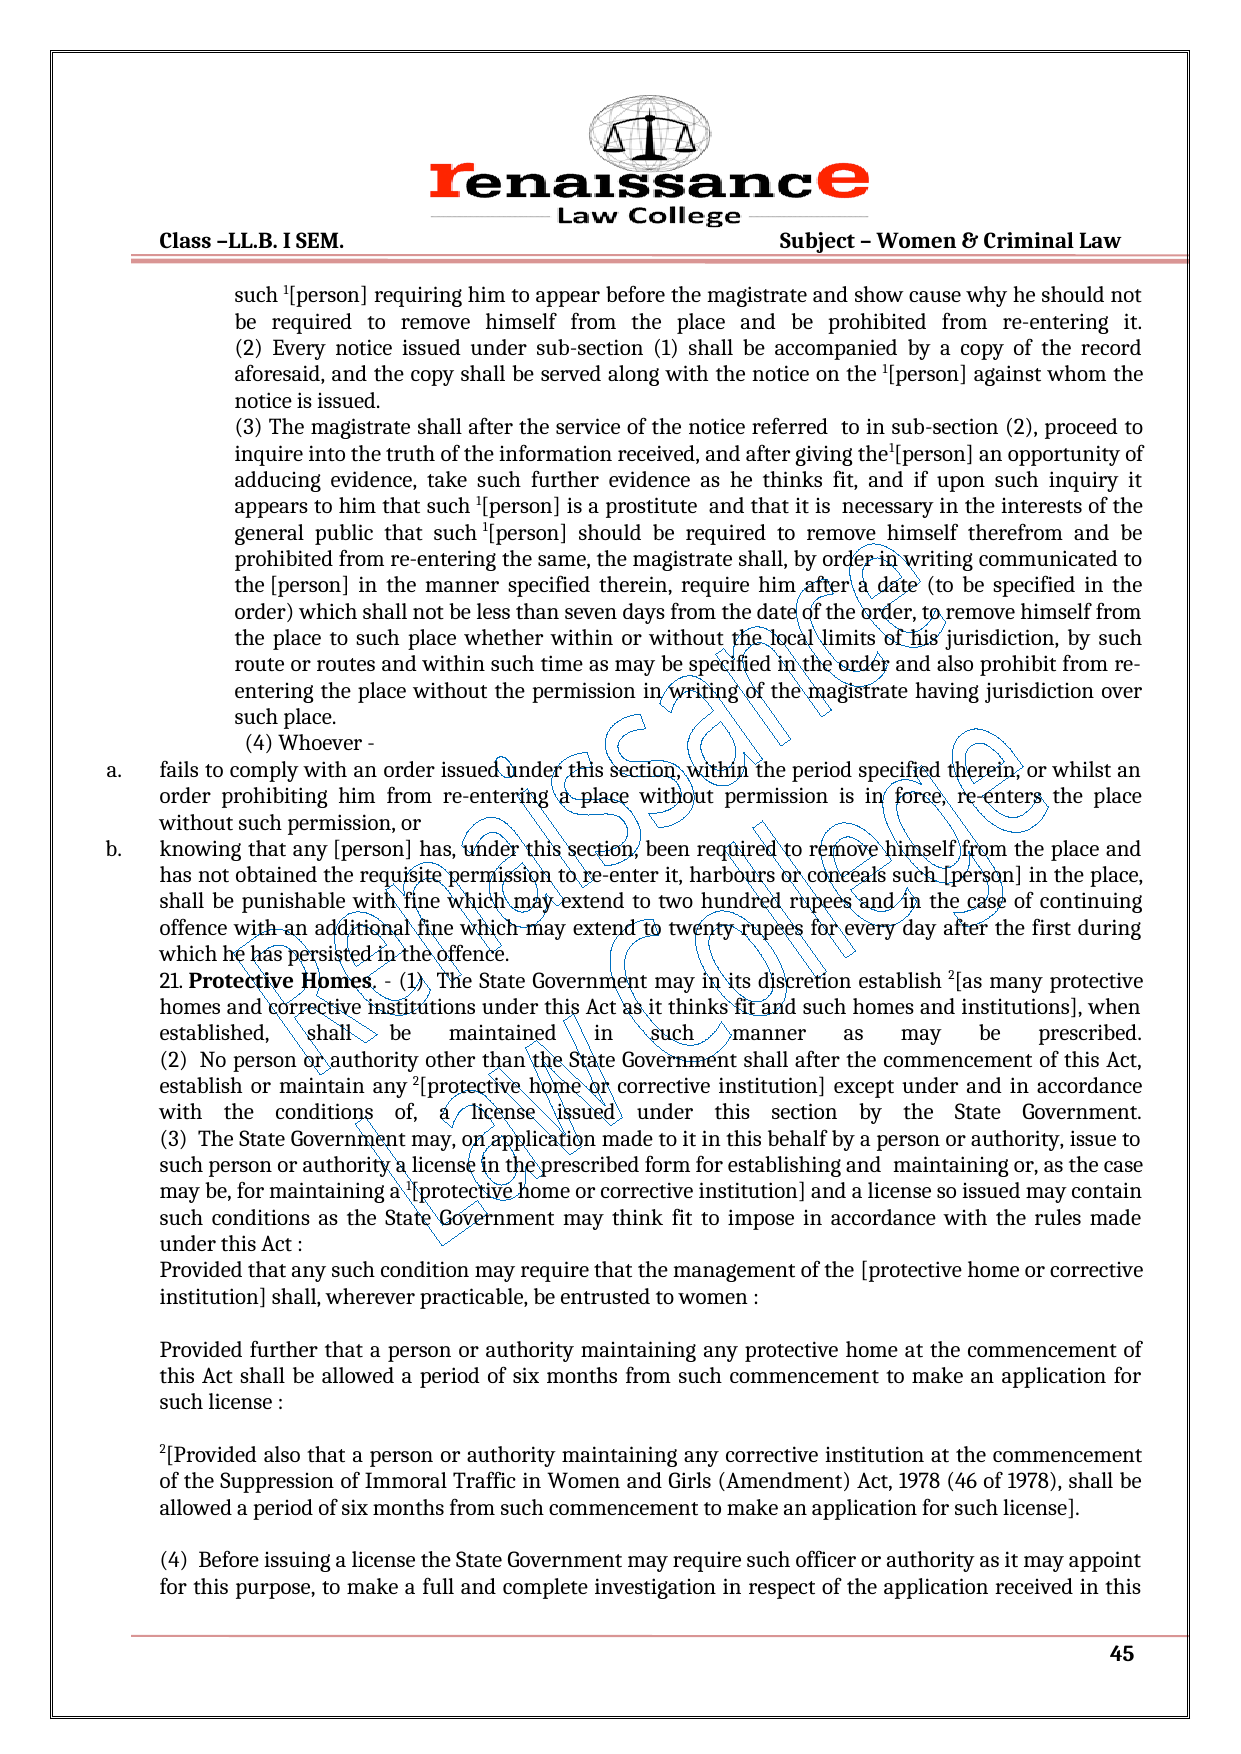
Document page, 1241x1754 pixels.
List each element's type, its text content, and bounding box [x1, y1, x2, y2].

list fails to comply with an order issued under this section, within the period specified therein, or whilst an order prohibiting him from re-entering a place without permission is in force, re-enters the place without such permission, or [122, 757, 1144, 836]
text 21. Protective Homes. - (1) The State Government may in its discretion establish 2[as many protective homes and corrective institutions under this Act as it thinks fit and such homes and institutions], when established, shall be maintained in such manner as may be prescribed. (2) No person or authority other than the State Government shall after the commencement of this Act, establish or maintain any 2[protective home or corrective institution] except under and in accordance with the conditions of, a license issued under this section by the State Government. (3) The State Government may, on application made to it in this behalf by a person or authority, issue to such person or authority a license in the prescribed form for establishing and maintaining or, as the case may be, for maintaining a 1[protective home or corrective institution] and a license so issued may contain such conditions as the State Government may think fit to impose in accordance with the rules made under this Act : [159, 967, 1144, 1257]
picture [406, 93, 897, 228]
text 2[Provided also that a person or authority maintaining any corrective institution at the commencement of the Suppression of Immoral Traffic in Women and Girls (Amendment) Act, 1978 (46 of 1978), shall be allowed a period of six months from such commencement to make an application for such license]. [159, 1415, 1144, 1521]
text Provided further that a person or authority maintaining any protective home at the commencement of this Act shall be allowed a period of six months from such commencement to make an application for such license : [159, 1310, 1144, 1415]
list knowing that any [person] has, under this section, been required to remove himself from the place and has not obtained the requisite permission to re-enter it, harbours or conceals such [person] in the place, shall be punishable with fine which may extend to two hundred rupees and in the case of continuing offence with an additional fine which may extend to twenty rupees for every day after the first during which he has persisted in the offence. [122, 836, 1144, 967]
text Provided that any such condition may require that the management of the [protective home or corrective institution] shall, wherever practicable, be entrusted to women : [159, 1257, 1144, 1310]
list (4) Whoever - [197, 730, 1144, 757]
list (3) The magistrate shall after the service of the notice referred to in sub-section (2), proceed to inquire into the truth of the information received, and after giving the1[person] an opportunity of adducing evidence, take such further evidence as he thinks fit, and if upon such inquiry it appears to him that such 1[person] is a prostitute and that it is necessary in the interests of the general public that such 1[person] should be required to remove himself therefrom and be prohibited from re-entering the same, the magistrate shall, by order in writing communicated to the [person] in the manner specified therein, require him after a date (to be specified in the order) which shall not be less than seven days from the date of the order, to remove himself from the place to such place whether within or without the local limits of his jurisdiction, by such route or routes and within such time as may be specified in the order and also prohibit from re-entering the place without the permission in writing of the magistrate having jurisdiction over such place. [197, 414, 1144, 730]
